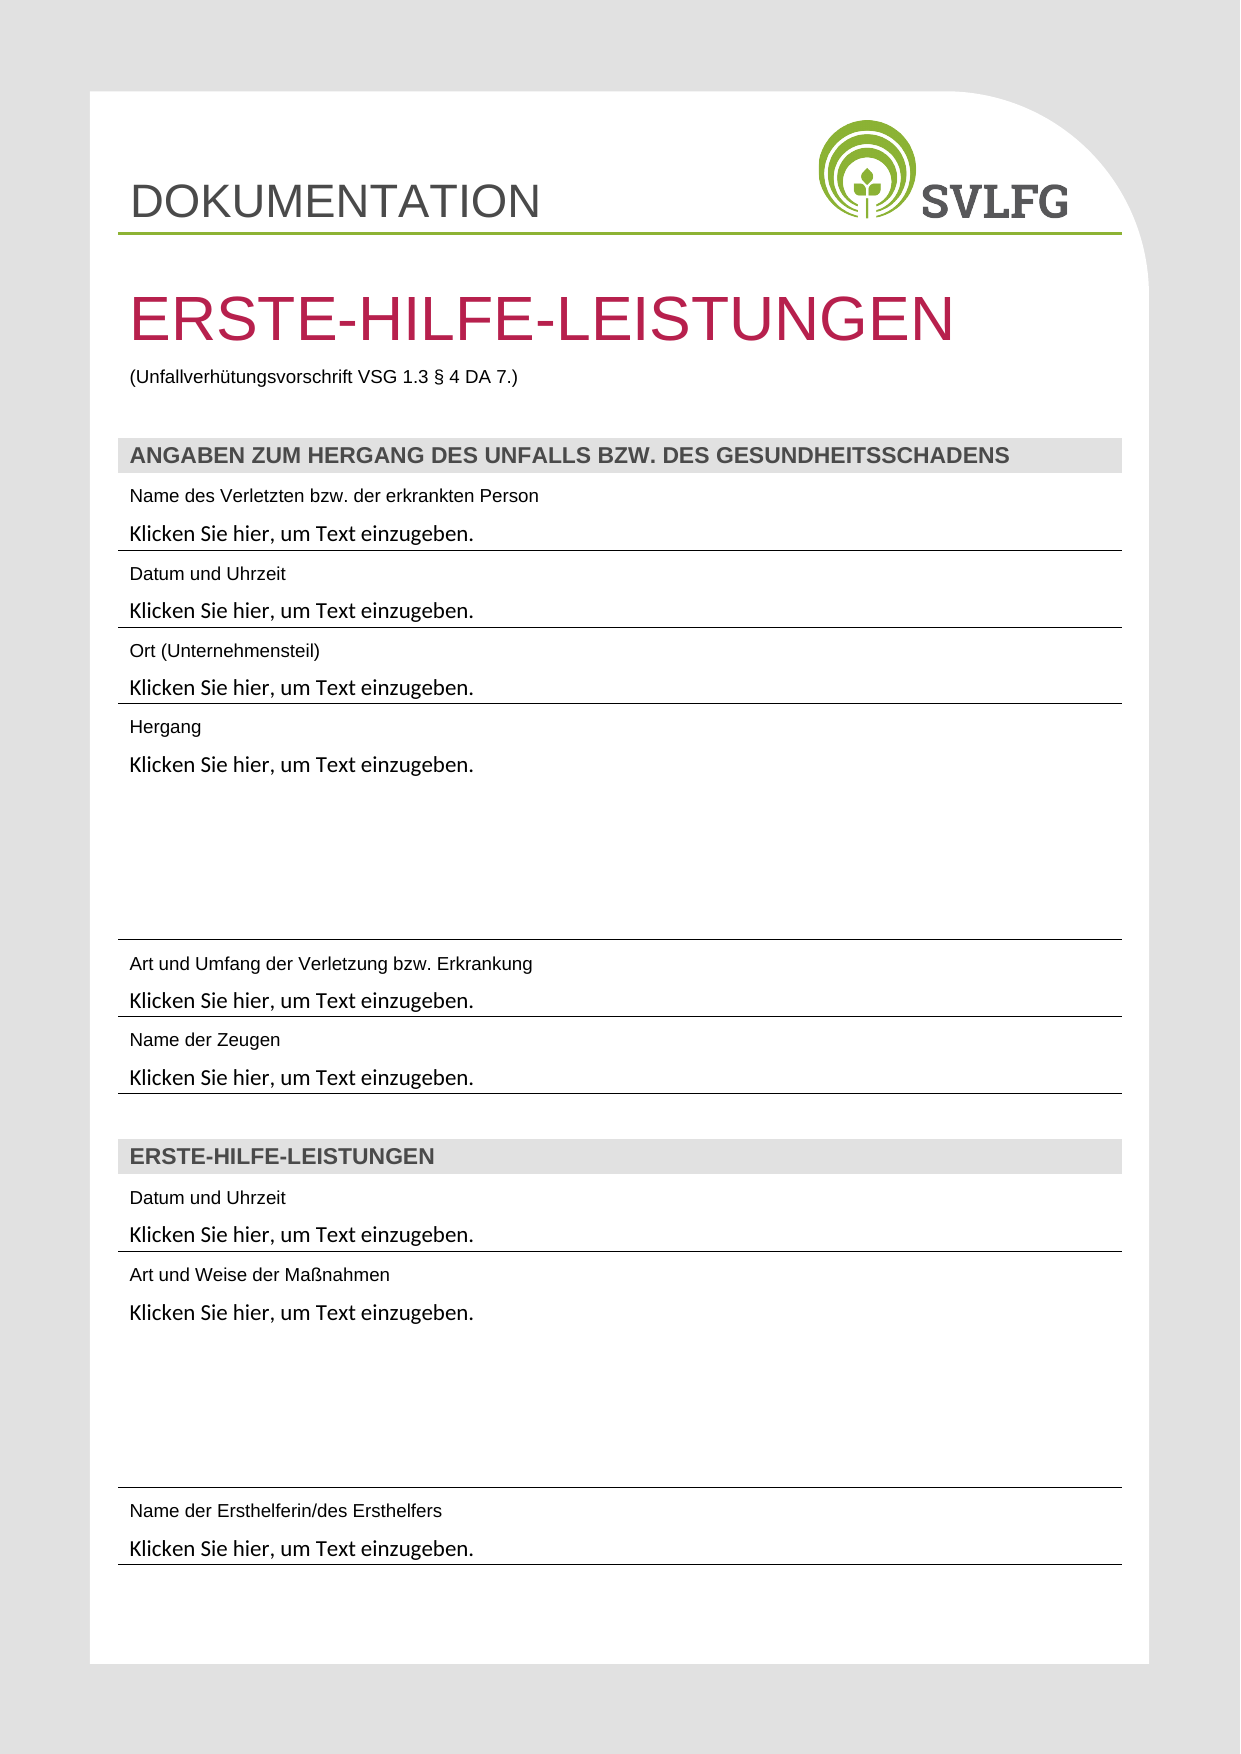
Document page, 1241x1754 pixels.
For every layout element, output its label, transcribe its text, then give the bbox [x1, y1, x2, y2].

table_header Angaben zum Hergang des Unfalls bzw. des Gesundheitsschadens [118, 438, 1122, 473]
table_cell Hergang [118, 704, 1122, 939]
table_cell Art und Weise der Maßnahmen [118, 1252, 1122, 1487]
table_cell (Unfallverhütungsvorschrift VSG 1.3 § 4 DA 7.) [118, 360, 1122, 394]
picture [818, 120, 1069, 232]
table_cell Datum und Uhrzeit [118, 1174, 1122, 1251]
table_cell Name der Zeugen [118, 1017, 1122, 1093]
table_cell Datum und Uhrzeit [118, 551, 1122, 626]
table_cell Name der Ersthelferin/des Ersthelfers [118, 1488, 1122, 1564]
table_cell Name des Verletzten bzw. der erkrankten Person [118, 473, 1122, 549]
table_header ERSTE-HILFE-LEISTUNGEN [118, 1139, 1122, 1174]
table_cell Art und Umfang der Verletzung bzw. Erkrankung [118, 940, 1122, 1016]
table_header ERSTE-HILFE-LEISTUNGEN [118, 275, 1122, 359]
table_cell Ort (Unternehmensteil) [118, 628, 1122, 703]
